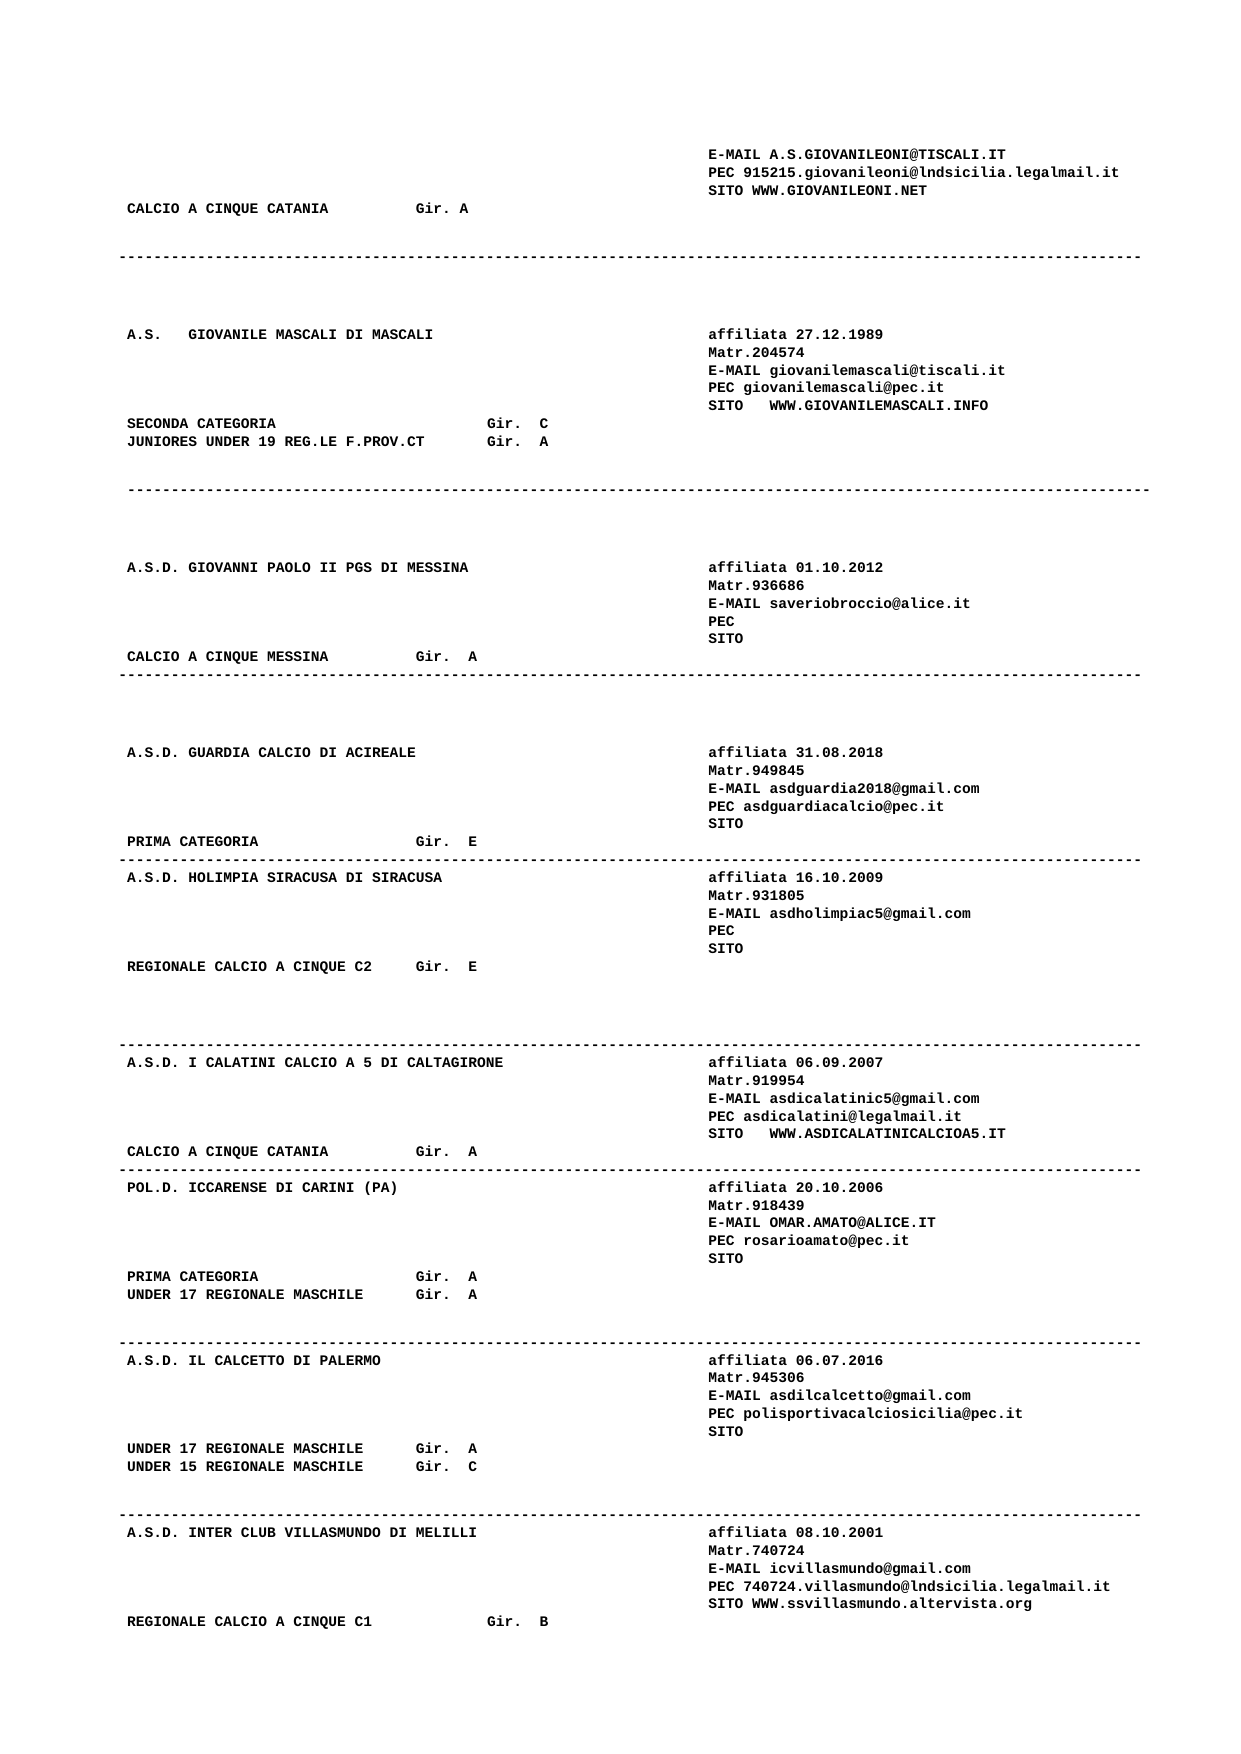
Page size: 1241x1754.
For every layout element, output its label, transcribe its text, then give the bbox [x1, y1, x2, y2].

text CALCIO A CINQUE CATANIA Gir. A [118, 1144, 1152, 1161]
text PEC rosarioamato@pec.it [118, 1233, 1152, 1250]
text UNDER 17 REGIONALE MASCHILE Gir. A [118, 1287, 1152, 1303]
text --------------------------------------------------------------------------------------------------------------------- [118, 1335, 1152, 1351]
text A.S. GIOVANILE MASCALI DI MASCALI affiliata 27.12.1989 [118, 327, 1152, 344]
text Matr.945306 [634, 1371, 1152, 1387]
text E-MAIL asdguardia2018@gmail.com [634, 781, 1152, 798]
text PEC 740724.villasmundo@lndsicilia.legalmail.it [118, 1579, 1152, 1595]
text E-MAIL asdicalatinic5@gmail.com [634, 1091, 1152, 1107]
text PEC 915215.giovanileoni@lndsicilia.legalmail.it [118, 165, 1152, 182]
text --------------------------------------------------------------------------------------------------------------------- [118, 667, 1152, 684]
text E-MAIL giovanilemascali@tiscali.it [634, 363, 1152, 379]
text Matr.949845 [634, 763, 1152, 780]
text UNDER 17 REGIONALE MASCHILE Gir. A [118, 1442, 1152, 1458]
text PRIMA CATEGORIA Gir. A [118, 1269, 1152, 1286]
text Matr.204574 [634, 345, 1152, 362]
text PRIMA CATEGORIA Gir. E [118, 834, 1152, 851]
text PEC asdguardiacalcio@pec.it [118, 799, 1152, 816]
text PEC polisportivacalciosicilia@pec.it [118, 1406, 1152, 1423]
text SITO WWW.GIOVANILEMASCALI.INFO [118, 398, 1152, 415]
text E-MAIL OMAR.AMATO@ALICE.IT [634, 1216, 1152, 1232]
text A.S.D. INTER CLUB VILLASMUNDO DI MELILLI affiliata 08.10.2001 [118, 1525, 1152, 1542]
text A.S.D. IL CALCETTO DI PALERMO affiliata 06.07.2016 [118, 1353, 1152, 1369]
text Matr.919954 [634, 1073, 1152, 1090]
text E-MAIL asdilcalcetto@gmail.com [634, 1388, 1152, 1405]
text PEC giovanilemascali@pec.it [118, 381, 1152, 397]
text E-MAIL icvillasmundo@gmail.com [634, 1561, 1152, 1578]
text --------------------------------------------------------------------------------------------------------------------- [118, 1162, 1152, 1179]
text SITO [118, 941, 1152, 958]
text E-MAIL asdholimpiac5@gmail.com [634, 906, 1152, 922]
text PEC asdicalatini@legalmail.it [118, 1109, 1152, 1125]
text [118, 249, 1152, 266]
text Matr.740724 [634, 1543, 1152, 1560]
text --------------------------------------------------------------------------------------------------------------------- [118, 1037, 1152, 1054]
text SITO WWW.GIOVANILEONI.NET [118, 183, 1152, 200]
text POL.D. ICCARENSE DI CARINI (PA) affiliata 20.10.2006 [118, 1180, 1152, 1197]
text CALCIO A CINQUE CATANIA Gir. A [118, 201, 1152, 218]
text E-MAIL saveriobroccio@alice.it [634, 596, 1152, 613]
text UNDER 15 REGIONALE MASCHILE Gir. C [118, 1459, 1152, 1476]
text E-MAIL A.S.GIOVANILEONI@TISCALI.IT [634, 148, 1152, 164]
text CALCIO A CINQUE MESSINA Gir. A [118, 649, 1152, 666]
text REGIONALE CALCIO A CINQUE C2 Gir. E [118, 959, 1152, 976]
text SITO WWW.ASDICALATINICALCIOA5.IT [118, 1127, 1152, 1143]
text PEC [118, 924, 1152, 940]
text SITO [118, 632, 1152, 648]
text Matr.936686 [634, 578, 1152, 595]
text JUNIORES UNDER 19 REG.LE F.PROV.CT Gir. A [118, 434, 1152, 451]
text SITO WWW.ssvillasmundo.altervista.org [118, 1597, 1152, 1613]
text A.S.D. GIOVANNI PAOLO II PGS DI MESSINA affiliata 01.10.2012 [118, 560, 1152, 577]
text PEC [118, 614, 1152, 630]
text SITO [118, 817, 1152, 833]
text A.S.D. I CALATINI CALCIO A 5 DI CALTAGIRONE affiliata 06.09.2007 [118, 1055, 1152, 1072]
text A.S.D. HOLIMPIA SIRACUSA DI SIRACUSA affiliata 16.10.2009 [118, 870, 1152, 887]
text A.S.D. GUARDIA CALCIO DI ACIREALE affiliata 31.08.2018 [118, 746, 1152, 762]
text --------------------------------------------------------------------------------------------------------------------- [118, 1508, 1152, 1524]
text Matr.918439 [634, 1198, 1152, 1214]
text SECONDA CATEGORIA Gir. C [118, 416, 1152, 433]
text SITO [118, 1424, 1152, 1441]
text --------------------------------------------------------------------------------------------------------------------- [118, 482, 1152, 499]
text --------------------------------------------------------------------------------------------------------------------- [118, 852, 1152, 869]
text SITO [118, 1251, 1152, 1268]
text REGIONALE CALCIO A CINQUE C1 Gir. B [118, 1614, 1152, 1631]
text Matr.931805 [634, 888, 1152, 904]
